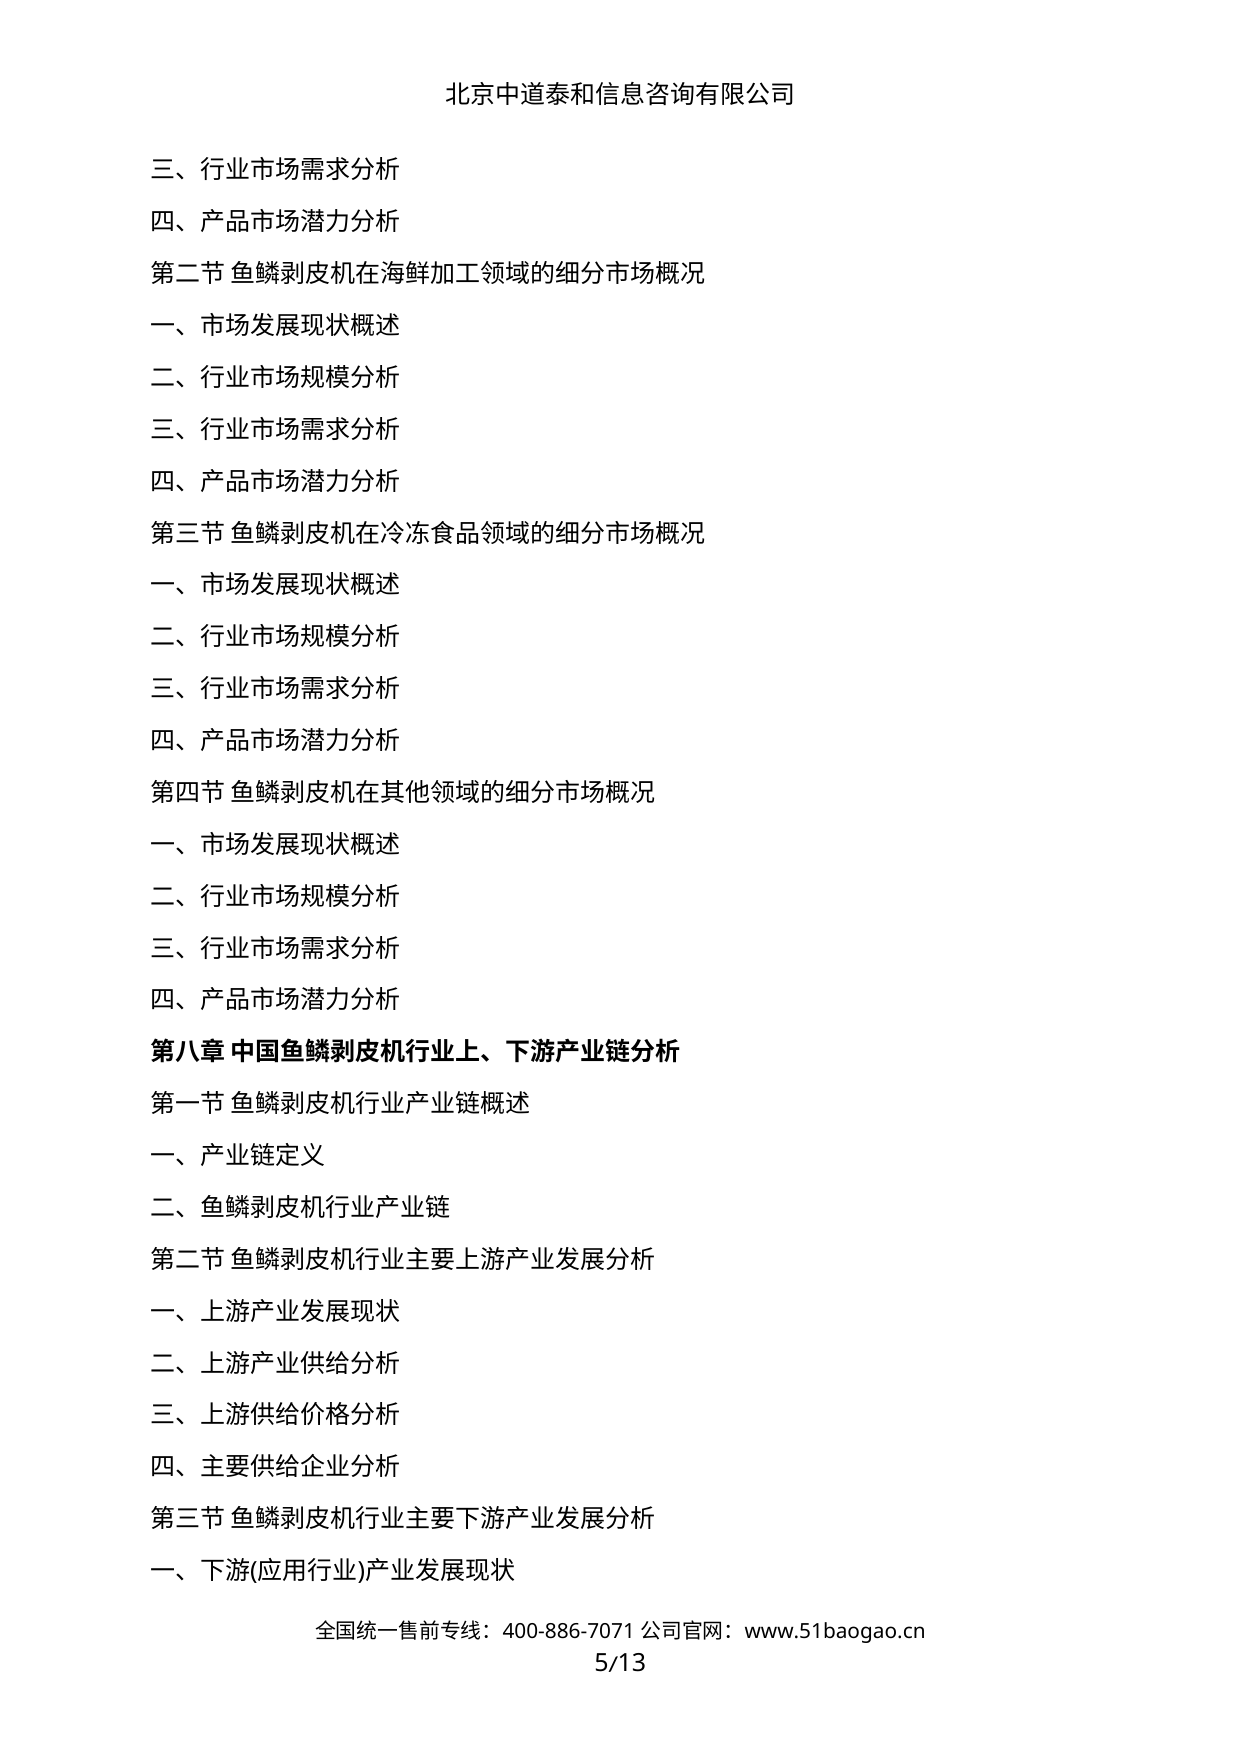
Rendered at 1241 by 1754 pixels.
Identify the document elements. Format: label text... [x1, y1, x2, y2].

text 二、上游产业供给分析 [150, 1343, 1090, 1379]
text 第二节 鱼鳞剥皮机行业主要上游产业发展分析 [150, 1239, 1090, 1276]
text 二、行业市场规模分析 [150, 357, 1090, 394]
text 四、产品市场潜力分析 [150, 202, 1090, 238]
text 四、主要供给企业分析 [150, 1447, 1090, 1483]
text 三、行业市场需求分析 [150, 928, 1090, 964]
text 一、下游(应用行业)产业发展现状 [150, 1551, 1090, 1587]
text 三、行业市场需求分析 [150, 409, 1090, 446]
text 一、上游产业发展现状 [150, 1291, 1090, 1327]
text 四、产品市场潜力分析 [150, 721, 1090, 757]
text 三、行业市场需求分析 [150, 669, 1090, 705]
text 第一节 鱼鳞剥皮机行业产业链概述 [150, 1084, 1090, 1120]
text 第四节 鱼鳞剥皮机在其他领域的细分市场概况 [150, 772, 1090, 809]
text 四、产品市场潜力分析 [150, 980, 1090, 1016]
text 第三节 鱼鳞剥皮机行业主要下游产业发展分析 [150, 1499, 1090, 1535]
text 一、市场发展现状概述 [150, 565, 1090, 601]
text 三、行业市场需求分析 [150, 150, 1090, 186]
text 第三节 鱼鳞剥皮机在冷冻食品领域的细分市场概况 [150, 513, 1090, 549]
text 第二节 鱼鳞剥皮机在海鲜加工领域的细分市场概况 [150, 254, 1090, 290]
text 二、行业市场规模分析 [150, 876, 1090, 912]
text 第八章 中国鱼鳞剥皮机行业上、下游产业链分析 [150, 1032, 1090, 1068]
text 三、上游供给价格分析 [150, 1395, 1090, 1431]
text 一、市场发展现状概述 [150, 824, 1090, 861]
text 四、产品市场潜力分析 [150, 461, 1090, 497]
text 一、市场发展现状概述 [150, 306, 1090, 342]
text 二、行业市场规模分析 [150, 617, 1090, 653]
text 一、产业链定义 [150, 1136, 1090, 1172]
text 二、鱼鳞剥皮机行业产业链 [150, 1187, 1090, 1224]
